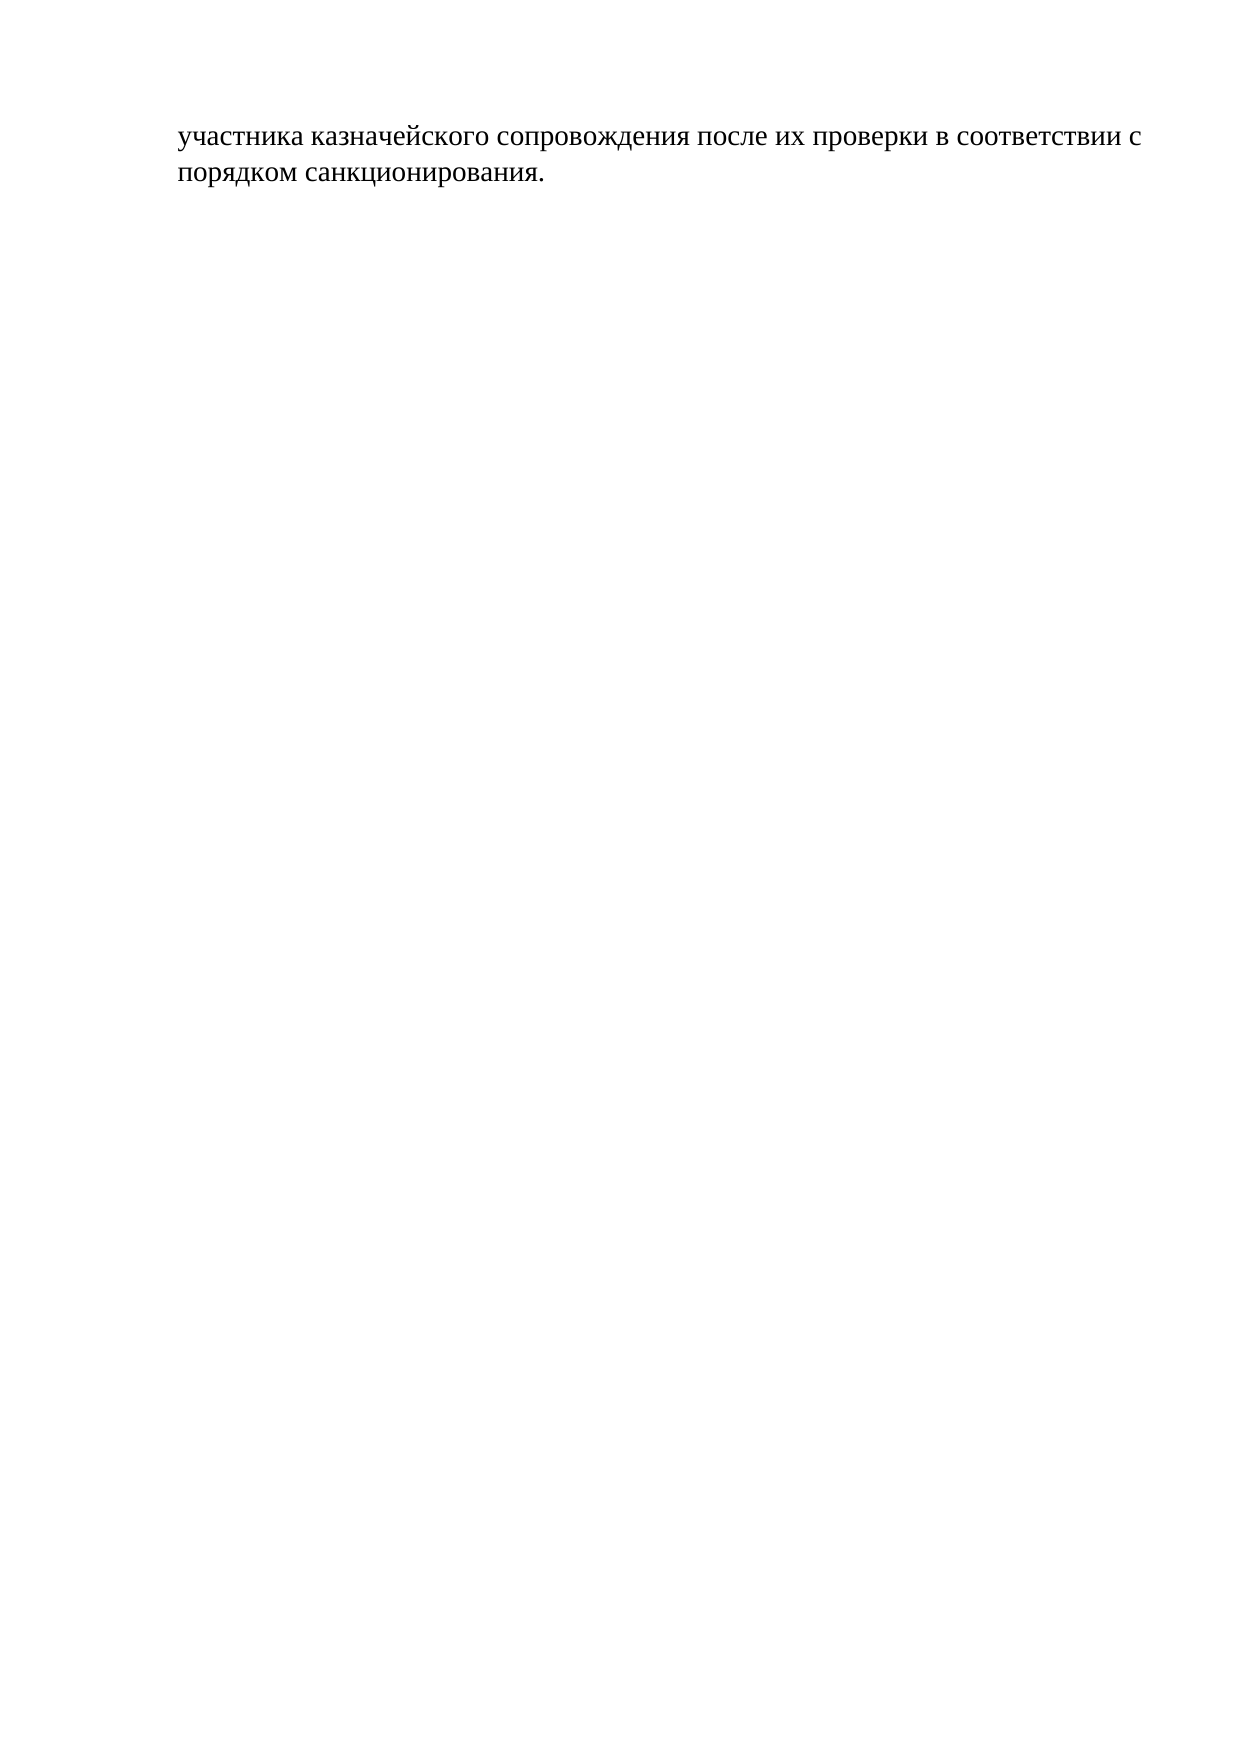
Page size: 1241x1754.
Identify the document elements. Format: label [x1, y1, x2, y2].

text [177, 118, 1152, 188]
